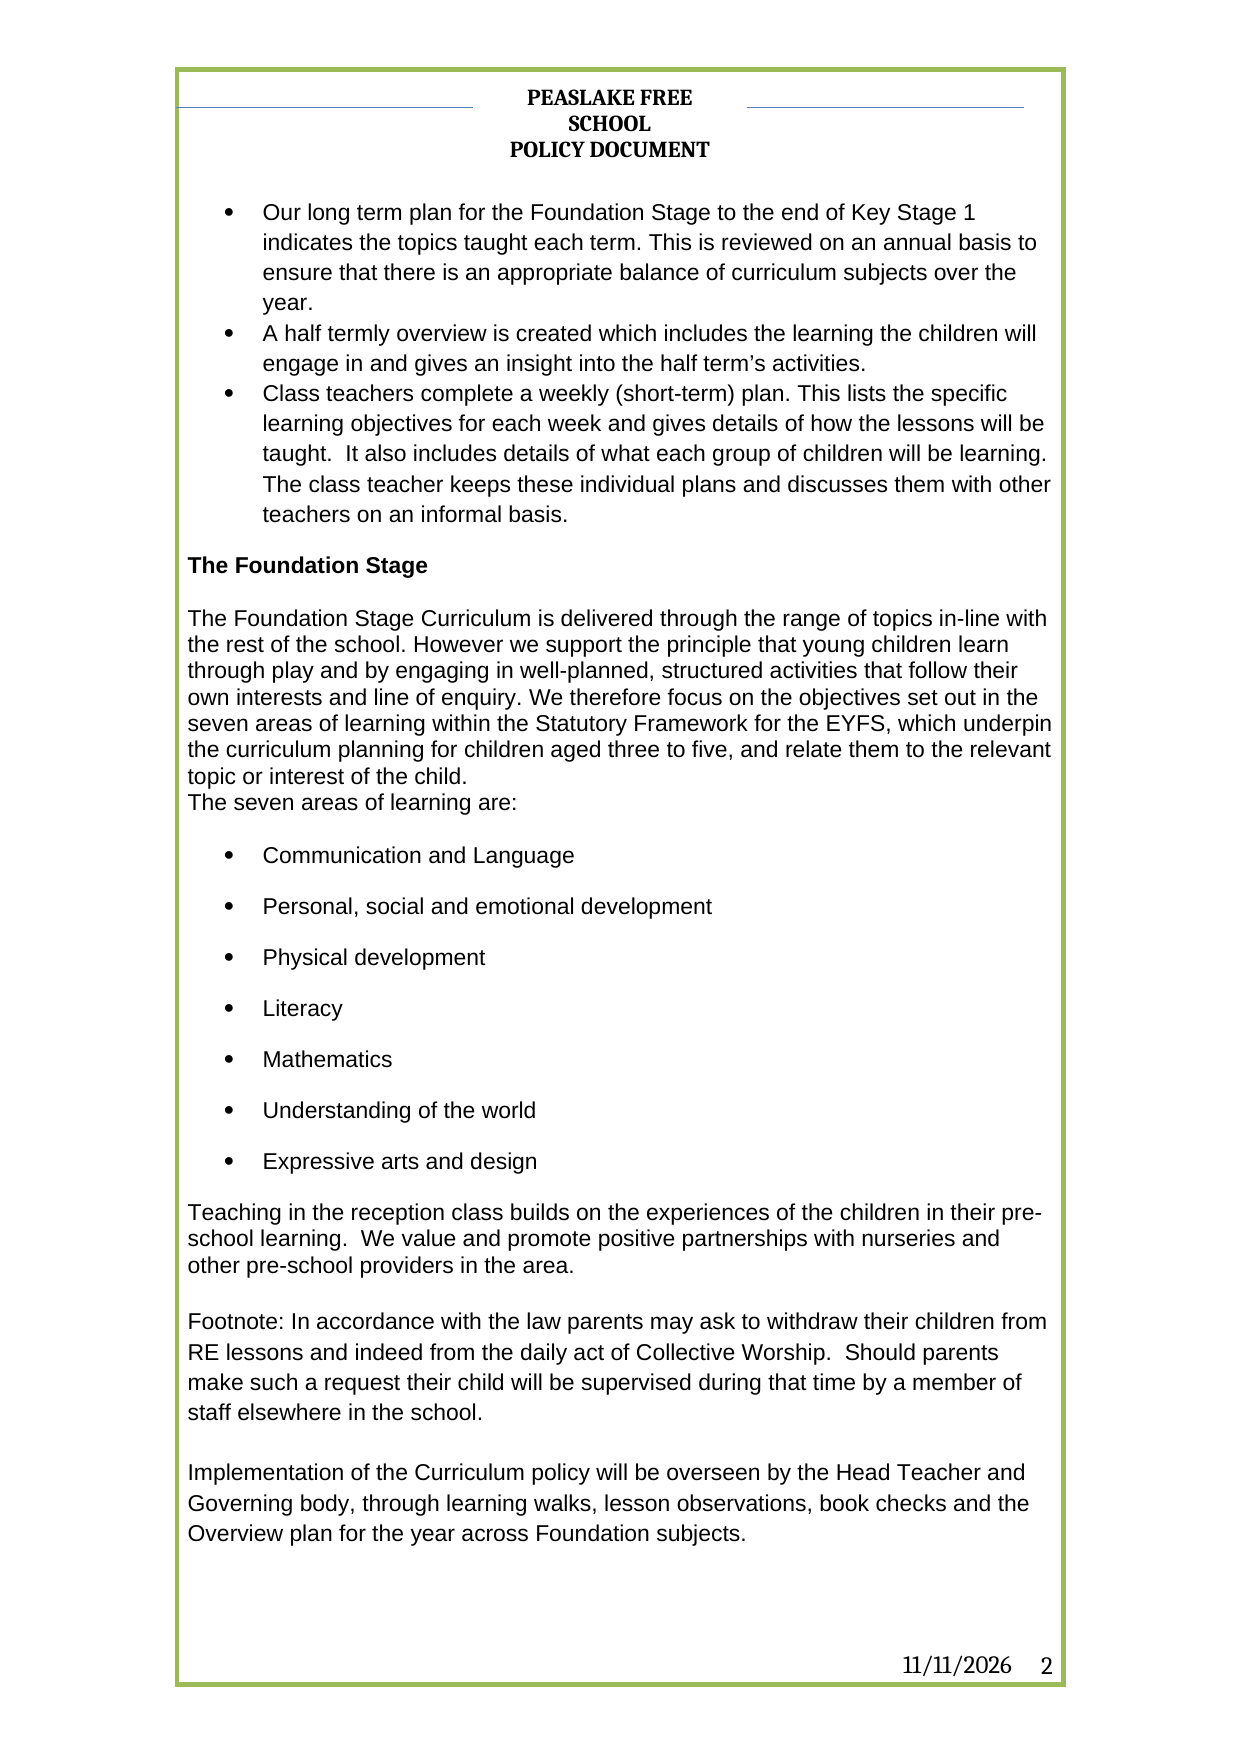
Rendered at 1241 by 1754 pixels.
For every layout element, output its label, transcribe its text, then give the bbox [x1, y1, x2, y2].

list A half termly overview is created which includes the learning the children will engage in and gives an insight into the half term’s activities. [225, 319, 1053, 376]
list Mathematics [225, 1046, 1053, 1072]
list Implementation of the Curriculum policy will be overseen by the Head Teacher and Governing body, through learning walks, lesson observations, book checks and the Overview plan for the year across Foundation subjects. [187, 1459, 1053, 1546]
list Personal, social and emotional development [225, 893, 1053, 919]
list Understanding of the world [225, 1097, 1053, 1123]
list Footnote: In accordance with the law parents may ask to withdraw their children from RE lessons and indeed from the daily act of Collective Worship. Should parents make such a request their child will be supervised during that time by a member of staff elsewhere in the school. [187, 1308, 1053, 1425]
text The Foundation Stage [187, 552, 1053, 578]
list Physical development [225, 944, 1053, 970]
text Teaching in the reception class builds on the experiences of the children in their pre-school learning. We value and promote positive partnerships with nurseries and other pre-school providers in the area. [187, 1199, 1053, 1278]
list Our long term plan for the Foundation Stage to the end of Key Stage 1 indicates the topics taught each term. This is reviewed on an annual basis to ensure that there is an appropriate balance of curriculum subjects over the year. [225, 150, 1053, 316]
text The seven areas of learning are: [187, 789, 1053, 815]
list Class teachers complete a weekly (short-term) plan. This lists the specific learning objectives for each week and gives details of how the lessons will be taught. It also includes details of what each group of children will be learning. The class teacher keeps these individual plans and discusses them with other teachers on an informal basis. [225, 380, 1053, 527]
list Communication and Language [225, 842, 1053, 868]
list Expressive arts and design [225, 1148, 1053, 1174]
list Literacy [225, 995, 1053, 1021]
text The Foundation Stage Curriculum is delivered through the range of topics in-line with the rest of the school. However we support the principle that young children learn through play and by engaging in well-planned, structured activities that follow their own interests and line of enquiry. We therefore focus on the objectives set out in the seven areas of learning within the Statutory Framework for the EYFS, which underpin the curriculum planning for children aged three to five, and relate them to the relevant topic or interest of the child. [187, 604, 1053, 789]
